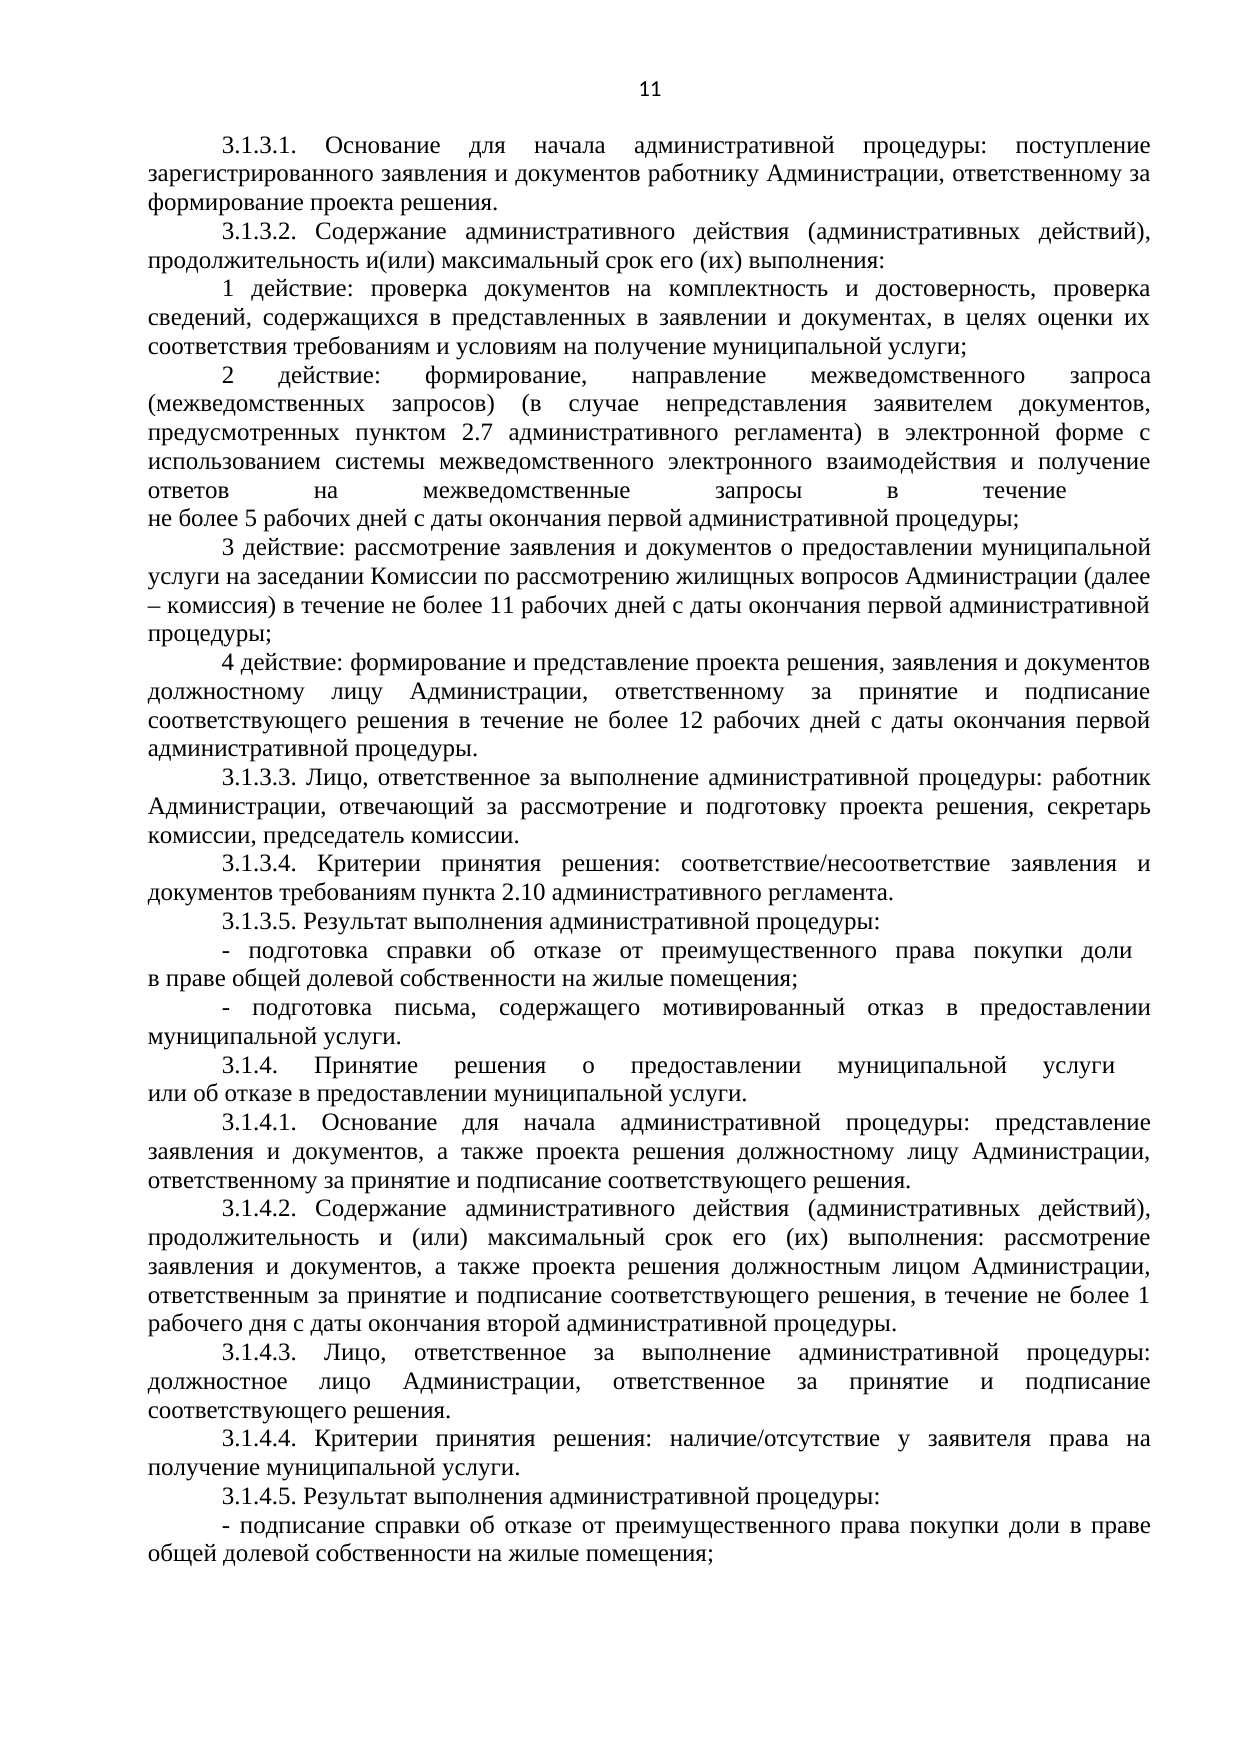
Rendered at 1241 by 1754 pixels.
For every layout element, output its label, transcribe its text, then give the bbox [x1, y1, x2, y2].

text 3.1.3.5. Результат выполнения административной процедуры: [148, 906, 1152, 935]
text 3.1.3.1. Основание для начала административной процедуры: поступление зарегистрированного заявления и документов работнику Администрации, ответственному за формирование проекта решения. [148, 130, 1152, 216]
text - подготовка письма, содержащего мотивированный отказ в предоставлении муниципальной услуги. [148, 992, 1152, 1050]
text - подготовка справки об отказе от преимущественного права покупки доли в праве общей долевой собственности на жилые помещения; [148, 935, 1152, 992]
text 3.1.4.4. Критерии принятия решения: наличие/отсутствие у заявителя права на получение муниципальной услуги. [148, 1423, 1152, 1481]
text - подписание справки об отказе от преимущественного права покупки доли в праве общей долевой собственности на жилые помещения; [148, 1510, 1152, 1567]
text 3.1.3.2. Содержание административного действия (административных действий), продолжительность и(или) максимальный срок его (их) выполнения: [148, 216, 1152, 273]
text 3.1.4.5. Результат выполнения административной процедуры: [148, 1481, 1152, 1510]
text 3.1.4.3. Лицо, ответственное за выполнение административной процедуры: должностное лицо Администрации, ответственное за принятие и подписание соответствующего решения. [148, 1337, 1152, 1423]
text 3.1.3.3. Лицо, ответственное за выполнение административной процедуры: работник Администрации, отвечающий за рассмотрение и подготовку проекта решения, секретарь комиссии, председатель комиссии. [148, 762, 1152, 848]
text 4 действие: формирование и представление проекта решения, заявления и документов должностному лицу Администрации, ответственному за принятие и подписание соответствующего решения в течение не более 12 рабочих дней с даты окончания первой административной процедуры. [148, 647, 1152, 762]
text 3.1.4.1. Основание для начала административной процедуры: представление заявления и документов, а также проекта решения должностному лицу Администрации, ответственному за принятие и подписание соответствующего решения. [148, 1107, 1152, 1193]
text 3.1.4. Принятие решения о предоставлении муниципальной услуги или об отказе в предоставлении муниципальной услуги. [148, 1050, 1152, 1107]
text 2 действие: формирование, направление межведомственного запроса (межведомственных запросов) (в случае непредставления заявителем документов, предусмотренных пунктом 2.7 административного регламента) в электронной форме с использованием системы межведомственного электронного взаимодействия и получение ответов на межведомственные запросы в течение не более 5 рабочих дней с даты окончания первой административной процедуры; [148, 360, 1152, 532]
text 3.1.3.4. Критерии принятия решения: соответствие/несоответствие заявления и документов требованиям пункта 2.10 административного регламента. [148, 848, 1152, 906]
text 3 действие: рассмотрение заявления и документов о предоставлении муниципальной услуги на заседании Комиссии по рассмотрению жилищных вопросов Администрации (далее – комиссия) в течение не более 11 рабочих дней с даты окончания первой административной процедуры; [148, 532, 1152, 647]
text 3.1.4.2. Содержание административного действия (административных действий), продолжительность и (или) максимальный срок его (их) выполнения: рассмотрение заявления и документов, а также проекта решения должностным лицом Администрации, ответственным за принятие и подписание соответствующего решения, в течение не более 1 рабочего дня с даты окончания второй административной процедуры. [148, 1193, 1152, 1337]
text 1 действие: проверка документов на комплектность и достоверность, проверка сведений, содержащихся в представленных в заявлении и документах, в целях оценки их соответствия требованиям и условиям на получение муниципальной услуги; [148, 273, 1152, 360]
